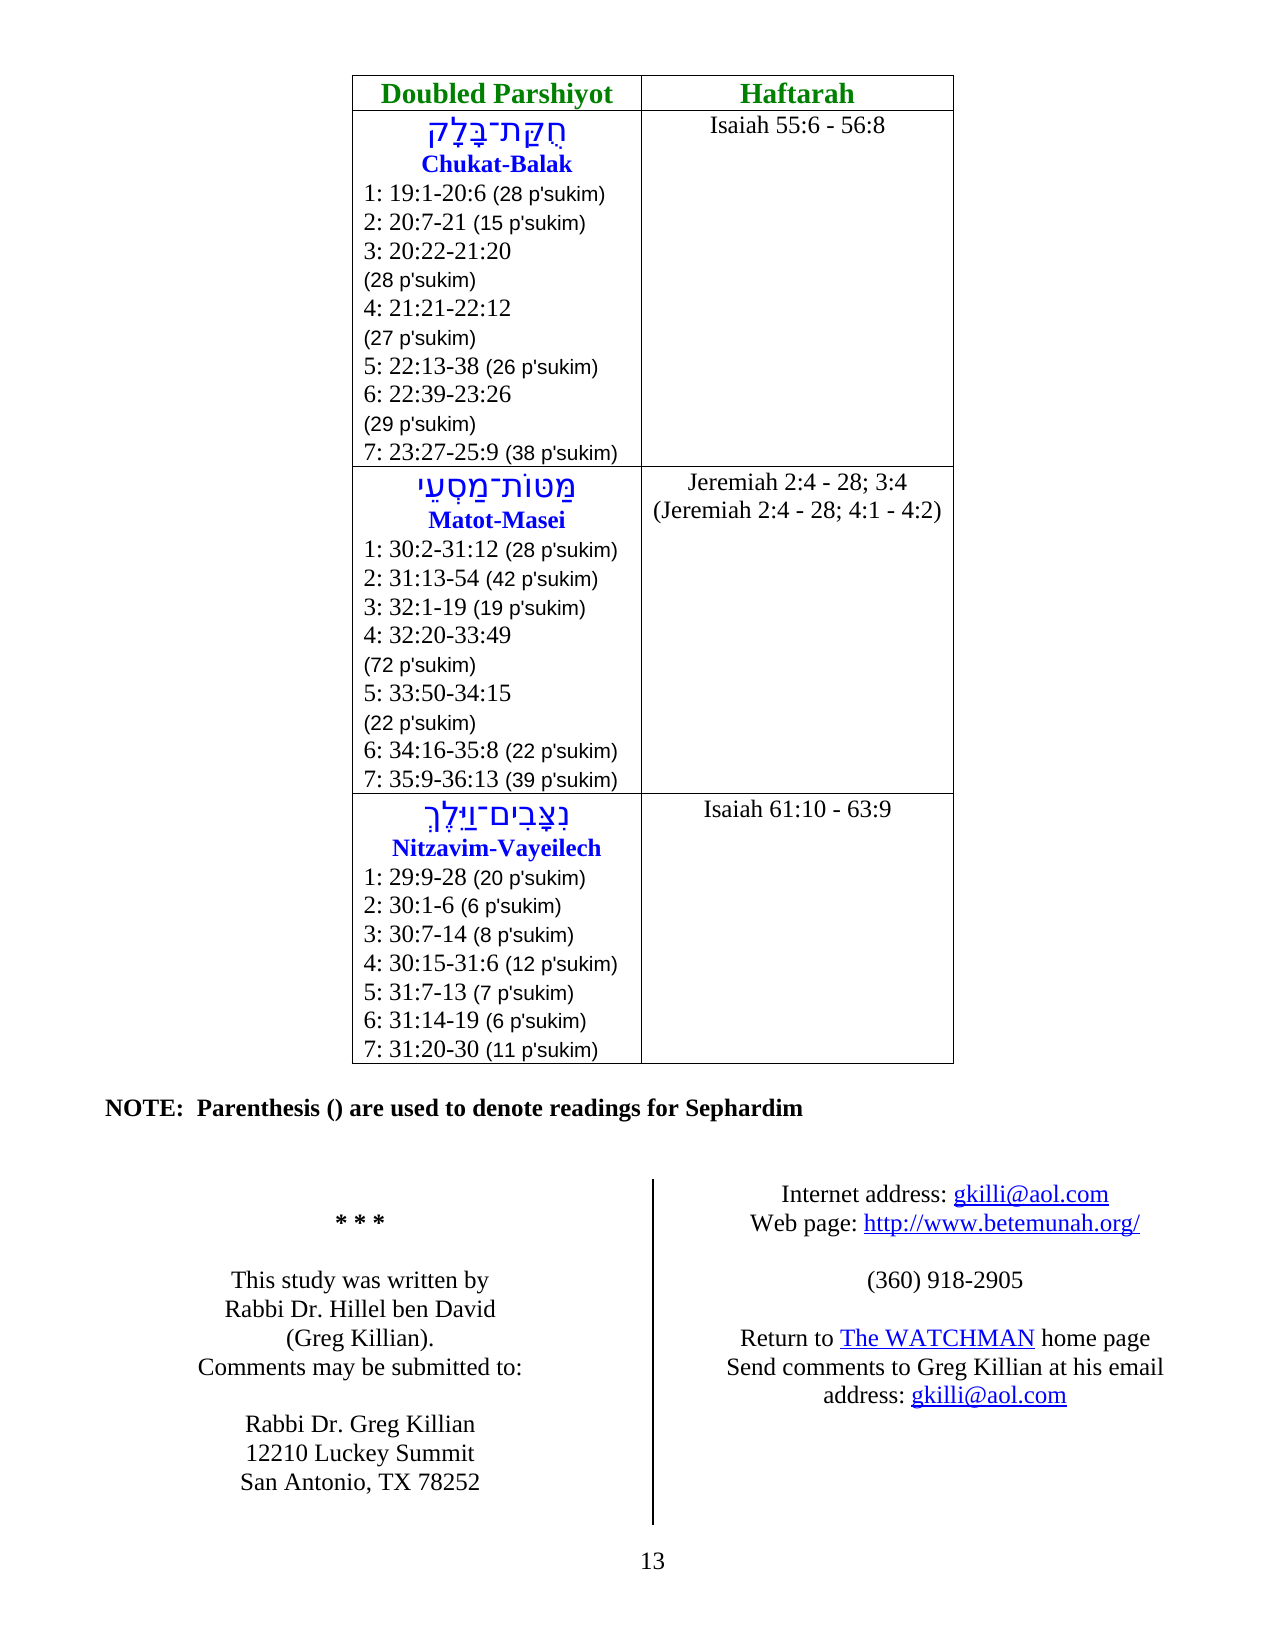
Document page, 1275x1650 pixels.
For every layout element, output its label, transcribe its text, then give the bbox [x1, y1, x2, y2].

text San Antonio, TX 78252 [105, 1467, 615, 1495]
text Send comments to Greg Killian at his email address: gkilli@aol.com [690, 1352, 1200, 1409]
text This study was written by [105, 1265, 615, 1294]
table_header Haftarah [642, 76, 953, 109]
table_cell Isaiah 61:10 - 63:9 [642, 794, 953, 1063]
text (360) 918-2905 [690, 1265, 1200, 1294]
text Rabbi Dr. Greg Killian [105, 1409, 615, 1438]
table_cell Jeremiah 2:4 - 28; 3:4 (Jeremiah 2:4 - 28; 4:1 - 4:2) [642, 467, 953, 793]
table_cell נִצָּבִים־וַיֵּלֶךְ Nitzavim-Vayeilech 1: 29:9-28 (20 p'sukim) 2: 30:1-6 (6 p'sukim) 3: 30:7-14 (8 p'sukim) 4: 30:15-31:6 (12 p'sukim) 5: 31:7-13 (7 p'sukim) 6: 31:14-19 (6 p'sukim) 7: 31:20-30 (11 p'sukim) [353, 794, 641, 1063]
text 12210 Luckey Summit [105, 1438, 615, 1467]
text Web page: http://www.betemunah.org/ [690, 1208, 1200, 1237]
table_cell Isaiah 55:6 - 56:8 [642, 111, 953, 466]
text Rabbi Dr. Hillel ben David [105, 1294, 615, 1323]
text Return to The WATCHMAN home page [690, 1323, 1200, 1352]
text * * * [105, 1208, 615, 1237]
text Comments may be submitted to: [105, 1352, 615, 1380]
text (Greg Killian). [105, 1323, 615, 1352]
text NOTE: Parenthesis () are used to denote readings for Sephardim [105, 1093, 1200, 1122]
table_cell מַּטּוֹת־מַסְעֵי Matot-Masei 1: 30:2-31:12 (28 p'sukim) 2: 31:13-54 (42 p'sukim) 3: 32:1-19 (19 p'sukim) 4: 32:20-33:49 (72 p'sukim) 5: 33:50-34:15 (22 p'sukim) 6: 34:16-35:8 (22 p'sukim) 7: 35:9-36:13 (39 p'sukim) [353, 467, 641, 793]
text Internet address: gkilli@aol.com [690, 1179, 1200, 1208]
table_header Doubled Parshiyot [353, 76, 641, 109]
table_cell חֻקַּת־בָּלָק Chukat-Balak 1: 19:1-20:6 (28 p'sukim) 2: 20:7-21 (15 p'sukim) 3: 20:22-21:20 (28 p'sukim) 4: 21:21-22:12 (27 p'sukim) 5: 22:13-38 (26 p'sukim) 6: 22:39-23:26 (29 p'sukim) 7: 23:27-25:9 (38 p'sukim) [353, 111, 641, 466]
